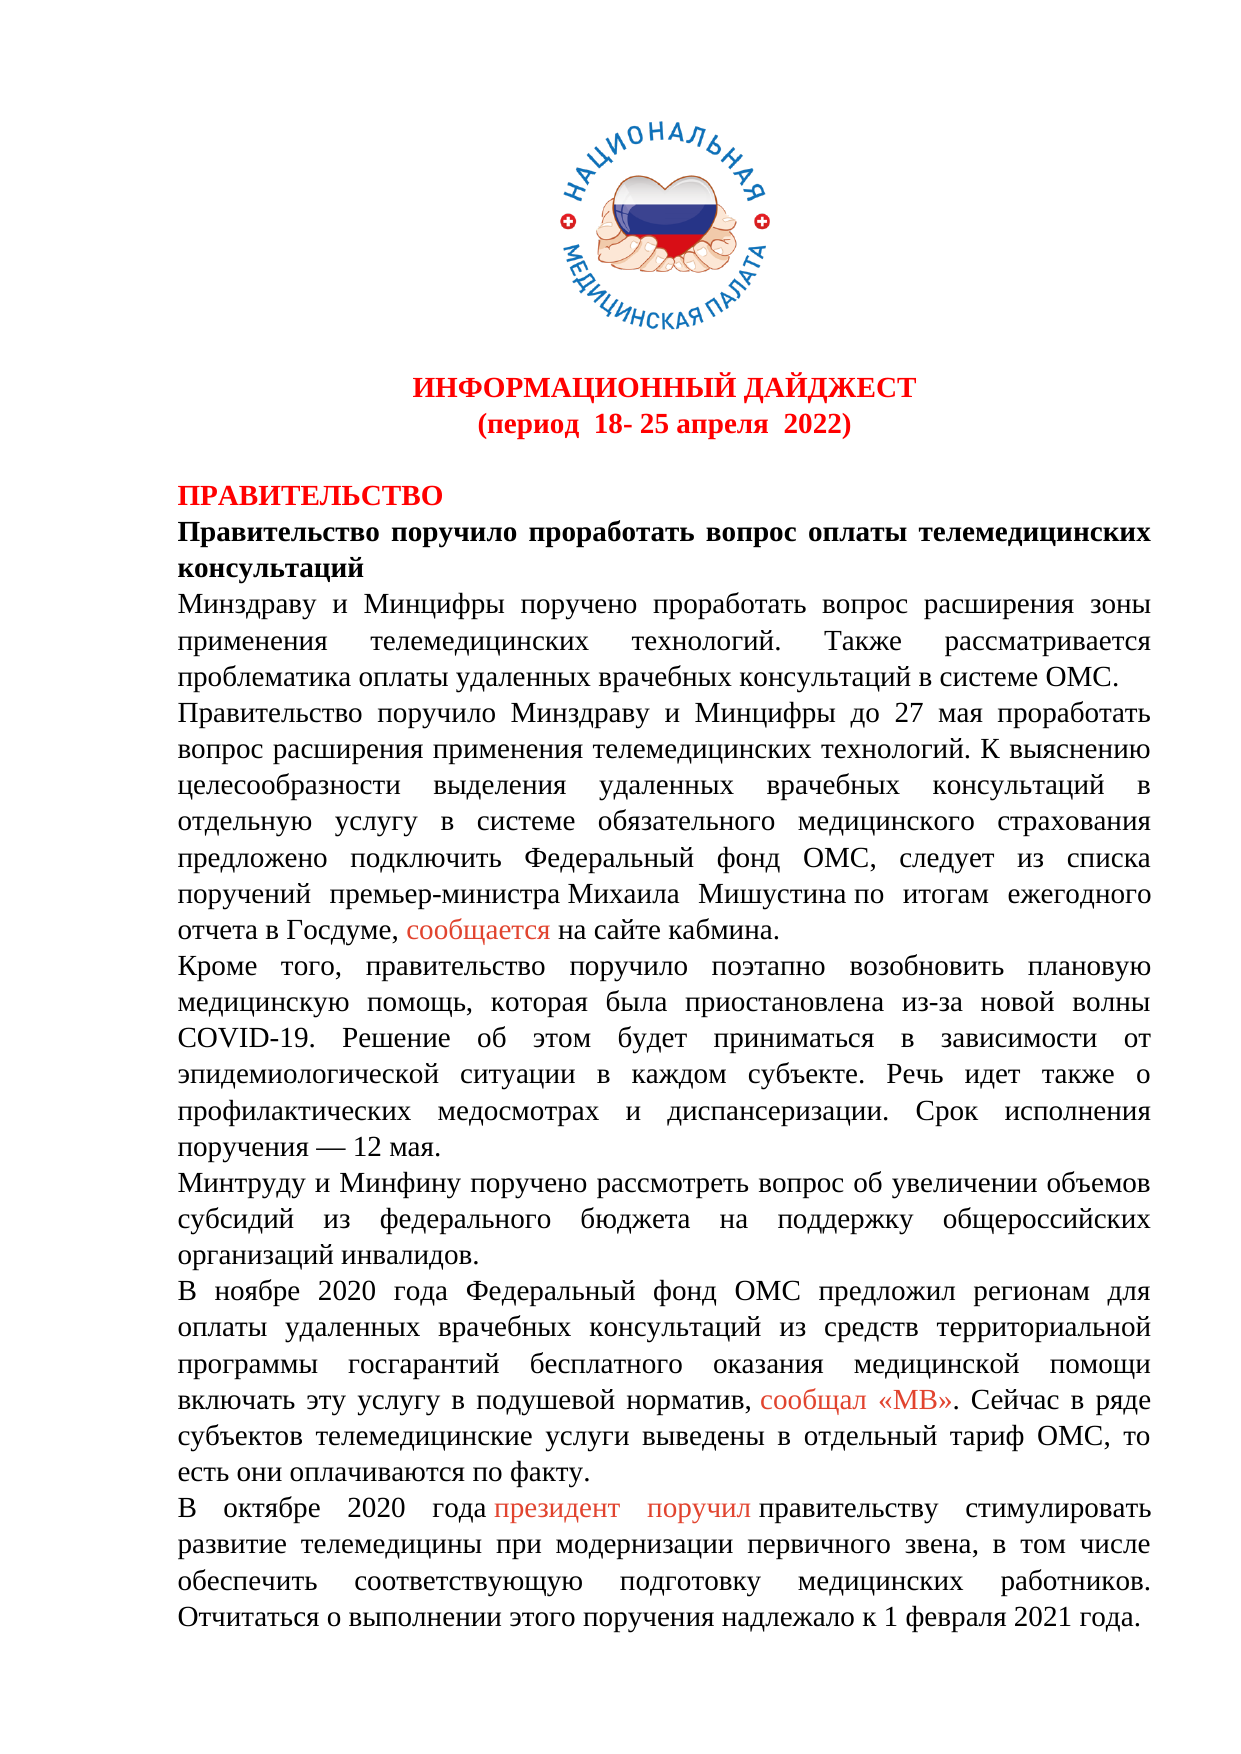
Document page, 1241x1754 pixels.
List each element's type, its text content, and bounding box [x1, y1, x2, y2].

text ПРАВИТЕЛЬСТВО [177, 478, 1152, 512]
text В ноябре 2020 года Федеральный фонд ОМС предложил регионам для оплаты удаленных врачебных консультаций из средств территориальной программы госгарантий бесплатного оказания медицинской помощи включать эту услугу в подушевой норматив, сообщал «МВ». Сейчас в ряде субъектов телемедицинские услуги выведены в отдельный тариф ОМС, то есть они оплачиваются по факту. [177, 1273, 1152, 1488]
text Правительство поручило Минздраву и Минцифры до 27 мая проработать вопрос расширения применения телемедицинских технологий. К выяснению целесообразности выделения удаленных врачебных консультаций в отдельную услугу в системе обязательного медицинского страхования предложено подключить Федеральный фонд ОМС, следует из списка поручений премьер-министра Михаила Мишустина по итогам ежегодного отчета в Госдуме, сообщается на сайте кабмина. [177, 695, 1152, 946]
picture [557, 118, 772, 332]
text ИНФОРМАЦИОННЫЙ ДАЙДЖЕСТ [177, 370, 1152, 403]
text Минздраву и Минцифры поручено проработать вопрос расширения зоны применения телемедицинских технологий. Также рассматривается проблематика оплаты удаленных врачебных консультаций в системе ОМС. [177, 656, 1152, 692]
text Кроме того, правительство поручило поэтапно возобновить плановую медицинскую помощь, которая была приостановлена из-за новой волны COVID-19. Решение об этом будет приниматься в зависимости от эпидемиологической ситуации в каждом субъекте. Речь идет также о профилактических медосмотрах и диспансеризации. Срок исполнения поручения — 12 мая. [177, 948, 1152, 1162]
text В октябре 2020 года президент поручил правительству стимулировать развитие телемедицины при модернизации первичного звена, в том числе обеспечить соответствующую подготовку медицинских работников. Отчитаться о выполнении этого поручения надлежало к 1 февраля 2021 года. [177, 1490, 1152, 1632]
text (период 18- 25 апреля 2022) [177, 406, 1152, 439]
text Минтруду и Минфину поручено рассмотреть вопрос об увеличении объемов субсидий из федерального бюджета на поддержку общероссийских организаций инвалидов. [177, 1165, 1152, 1271]
text Правительство поручило проработать вопрос оплаты телемедицинских консультаций [177, 514, 1152, 584]
